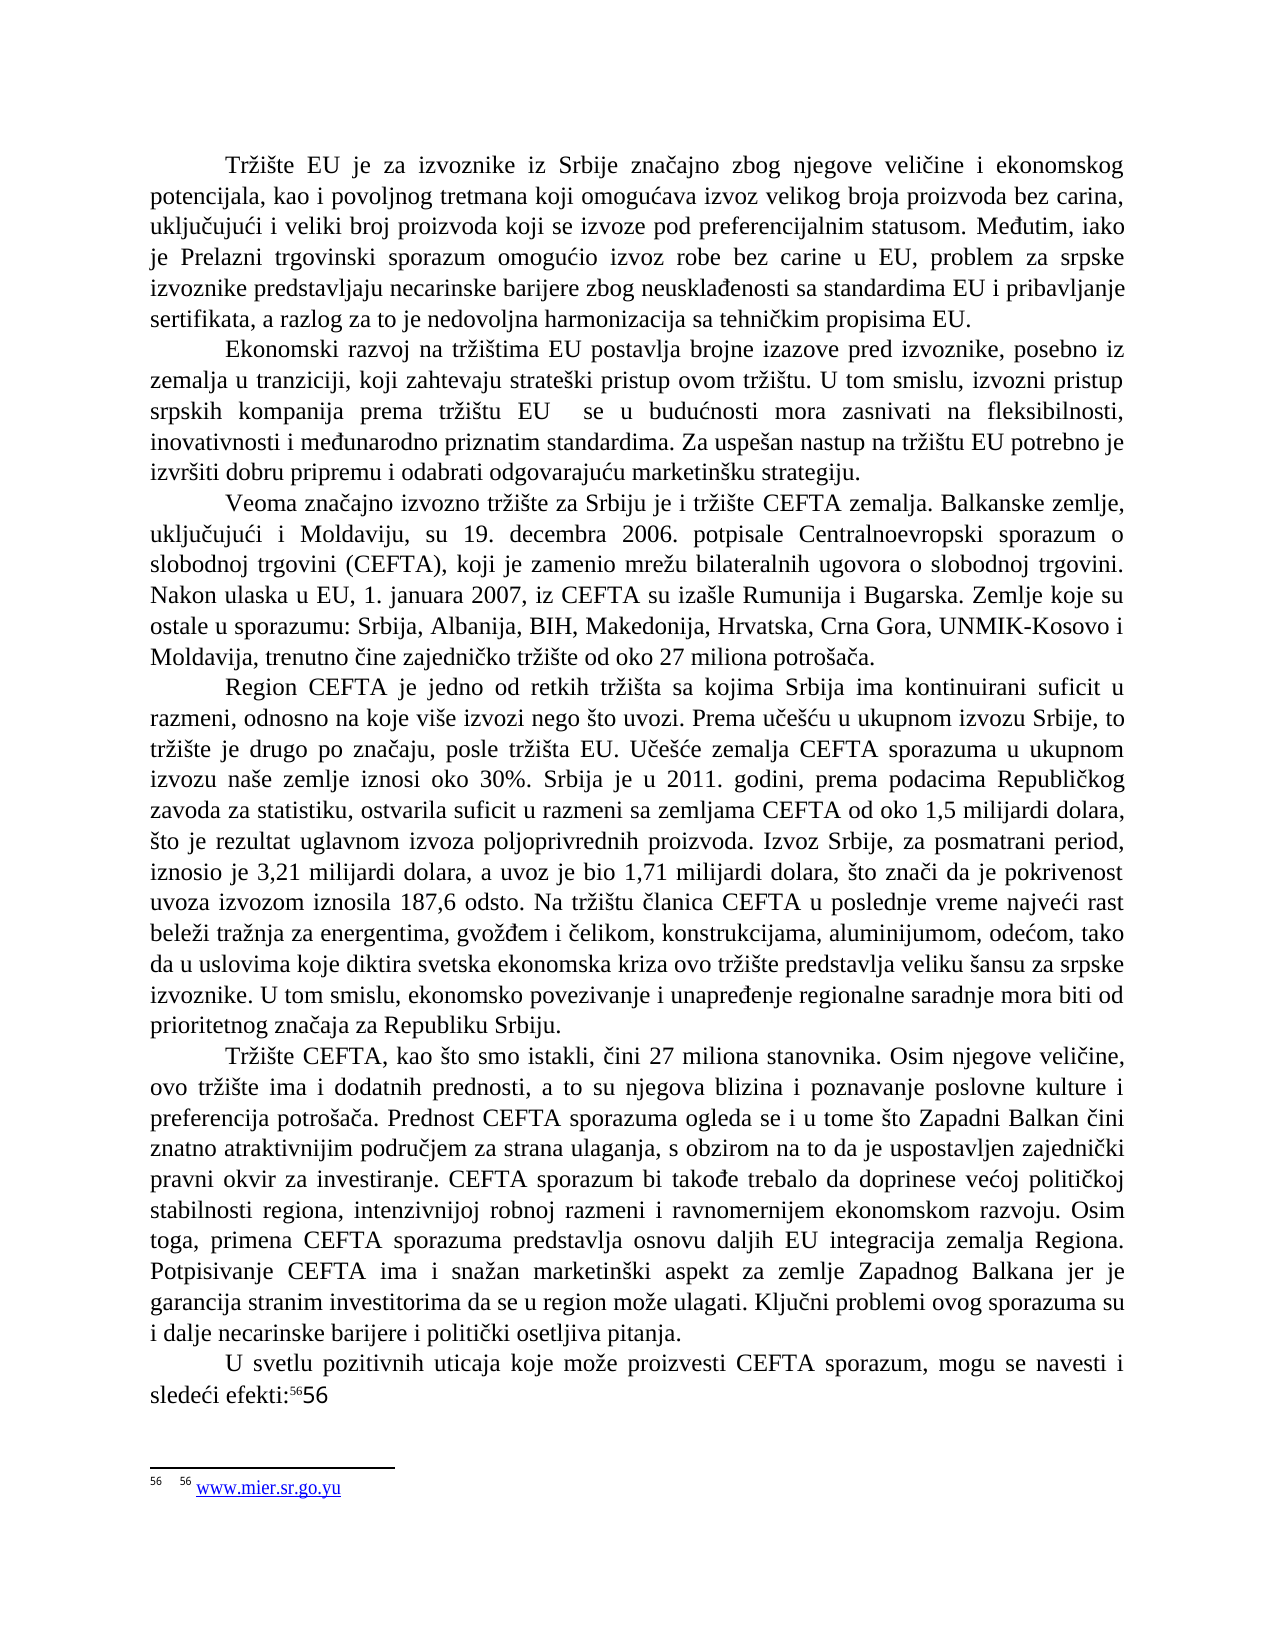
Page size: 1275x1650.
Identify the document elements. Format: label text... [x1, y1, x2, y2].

text Tržište CEFTA, kao što smo istakli, čini 27 miliona stanovnika. Osim njegove veličine, ovo tržište ima i dodatnih prednosti, a to su njegova blizina i poznavanje poslovne kulture i preferencija potrošača. Prednost CEFTA sporazuma ogleda se i u tome što Zapadni Balkan čini znatno atraktivnijim područjem za strana ulaganja, s obzirom na to da je uspostavljen zajednički pravni okvir za investiranje. CEFTA sporazum bi takođe trebalo da doprinese većoj političkoj stabilnosti regiona, intenzivnijoj robnoj razmeni i ravnomernijem ekonomskom razvoju. Osim toga, primena CEFTA sporazuma predstavlja osnovu daljih EU integracija zemalja Regiona. Potpisivanje CEFTA ima i snažan marketinški aspekt za zemlje Zapadnog Balkana jer je garancija stranim investitorima da se u region može ulagati. Ključni problemi ovog sporazuma su i dalje necarinske barijere i politički osetljiva pitanja. [150, 1041, 1125, 1346]
text Region CEFTA je jedno od retkih tržišta sa kojima Srbija ima kontinuirani suficit u razmeni, odnosno na koje više izvozi nego što uvozi. Prema učešću u ukupnom izvozu Srbije, to tržište je drugo po značaju, posle tržišta EU. Učešće zemalja CEFTA sporazuma u ukupnom izvozu naše zemlje iznosi oko 30%. Srbija je u 2011. godini, prema podacima Republičkog zavoda za statistiku, ostvarila suficit u razmeni sa zemljama CEFTA od oko 1,5 milijardi dolara, što je rezultat uglavnom izvoza poljoprivrednih proizvoda. Izvoz Srbije, za posmatrani period, iznosio je 3,21 milijardi dolara, a uvoz je bio 1,71 milijardi dolara, što znači da je pokrivenost uvoza izvozom iznosila 187,6 odsto. Na tržištu članica CEFTA u poslednje vreme najveći rast beleži tražnja za energentima, gvožđem i čelikom, konstrukcijama, aluminijumom, odećom, tako da u uslovima koje diktira svetska ekonomska kriza ovo tržište predstavlja veliku šansu za srpske izvoznike. U tom smislu, ekonomsko povezivanje i unapređenje regionalne saradnje mora biti od prioritetnog značaja za Republiku Srbiju. [150, 672, 1125, 1039]
text Veoma značajno izvozno tržište za Srbiju je i tržište CEFTA zemalja. Balkanske zemlje, uključujući i Moldaviju, su 19. decembra 2006. potpisale Centralnoevropski sporazum o slobodnoj trgovini (CEFTA), koji je zamenio mrežu bilateralnih ugovora o slobodnoj trgovini. Nakon ulaska u EU, 1. januara 2007, iz CEFTA su izašle Rumunija i Bugarska. Zemlje koje su ostale u sporazumu: Srbija, Albanija, BIH, Makedonija, Hrvatska, Crna Gora, UNMIK-Kosovo i Moldavija, trenutno čine zajedničko tržište od oko 27 miliona potrošača. [150, 488, 1125, 670]
text U svetlu pozitivnih uticaja koje može proizvesti CEFTA sporazum, mogu se navesti i sledeći efekti:56 [150, 1348, 1125, 1411]
text Tržište EU je za izvoznike iz Srbije značajno zbog njegove veličine i ekonomskog potencijala, kao i povoljnog tretmana koji omogućava izvoz velikog broja proizvoda bez carina, uključujući i veliki broj proizvoda koji se izvoze pod preferencijalnim statusom. Međutim, iako je Prelazni trgovinski sporazum omogućio izvoz robe bez carine u EU, problem za srpske izvoznike predstavljaju necarinske barijere zbog neusklađenosti sa standardima EU i pribavljanje sertifikata, a razlog za to je nedovoljna harmonizacija sa tehničkim propisima EU. [150, 150, 1125, 332]
text Ekonomski razvoj na tržištima EU postavlja brojne izazove pred izvoznike, posebno iz zemalja u tranziciji, koji zahtevaju strateški pristup ovom tržištu. U tom smislu, izvozni pristup srpskih kompanija prema tržištu EU se u budućnosti mora zasnivati na fleksibilnosti, inovativnosti i međunarodno priznatim standardima. Za uspešan nastup na tržištu EU potrebno je izvršiti dobru pripremu i odabrati odgovarajuću marketinšku strategiju. [150, 334, 1125, 486]
